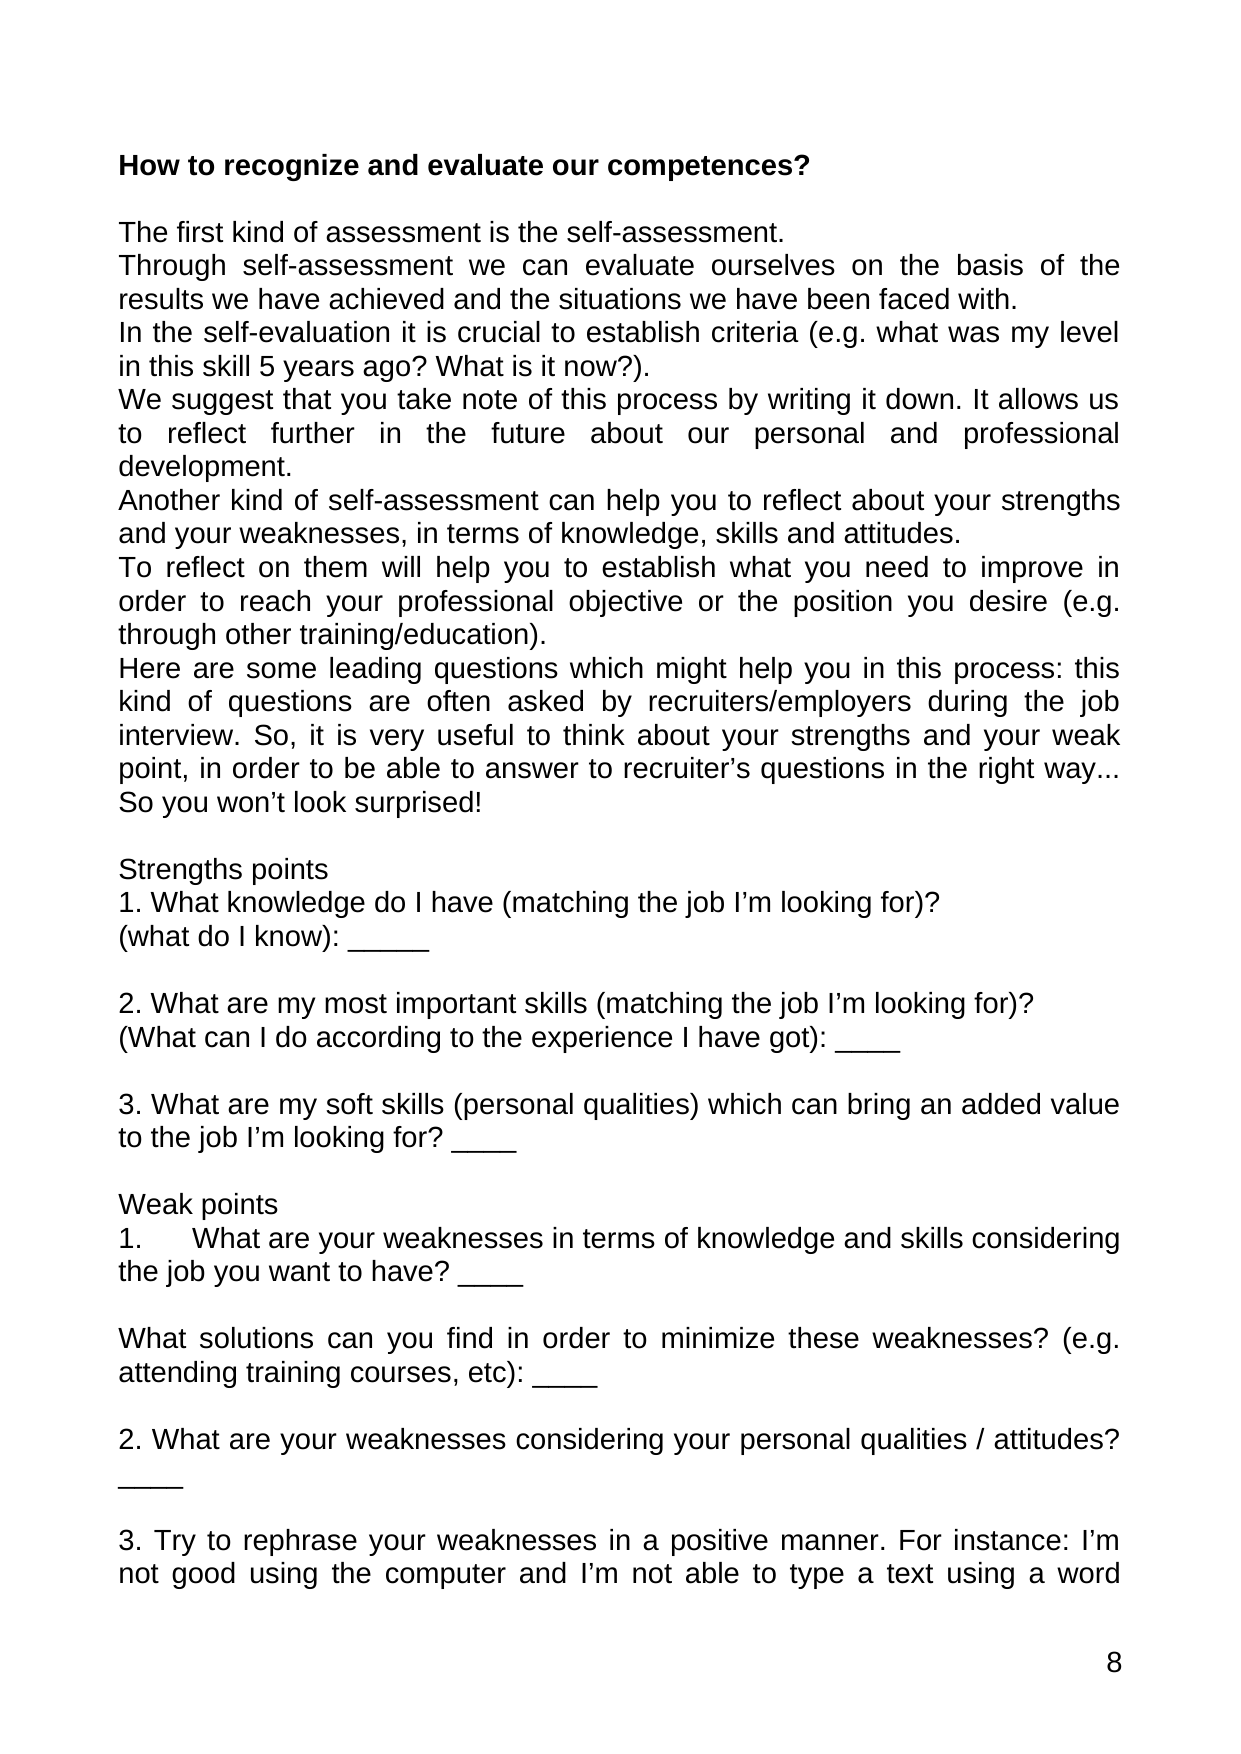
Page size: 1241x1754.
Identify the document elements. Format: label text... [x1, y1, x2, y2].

text 3. What are my soft skills (personal qualities) which can bring an added value to the job I’m looking for? ____ [118, 1087, 1122, 1154]
text In the self-evaluation it is crucial to establish criteria (e.g. what was my level in this skill 5 years ago? What is it now?). [118, 315, 1122, 382]
text Here are some leading questions which might help you in this process: this kind of questions are often asked by recruiters/employers during the job interview. So, it is very useful to think about your strengths and your weak point, in order to be able to answer to recruiter’s questions in the right way... So you won’t look surprised! [118, 651, 1122, 818]
text Strengths points [118, 852, 1122, 886]
text The first kind of assessment is the self-assessment. [118, 215, 1122, 248]
text 2. What are my most important skills (matching the job I’m looking for)? [118, 986, 1122, 1020]
text (What can I do according to the experience I have got): ____ [118, 1020, 1122, 1053]
text We suggest that you take note of this process by writing it down. It allows us to reflect further in the future about our personal and professional development. [118, 382, 1122, 483]
text Through self-assessment we can evaluate ourselves on the basis of the results we have achieved and the situations we have been faced with. [118, 248, 1122, 315]
text 1. What knowledge do I have (matching the job I’m looking for)? [118, 886, 1122, 919]
text 2. What are your weaknesses considering your personal qualities / attitudes? ____ [118, 1422, 1122, 1489]
text Another kind of self-assessment can help you to reflect about your strengths and your weaknesses, in terms of knowledge, skills and attitudes. [118, 483, 1122, 550]
text What solutions can you find in order to minimize these weaknesses? (e.g. attending training courses, etc): ____ [118, 1322, 1122, 1389]
text Weak points [118, 1187, 1122, 1221]
text 1. What are your weaknesses in terms of knowledge and skills considering the job you want to have? ____ [118, 1221, 1122, 1288]
text (what do I know): _____ [118, 919, 1122, 953]
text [118, 1523, 1122, 1590]
text To reflect on them will help you to establish what you need to improve in order to reach your professional objective or the position you desire (e.g. through other training/education). [118, 550, 1122, 651]
subtitle How to recognize and evaluate our competences? [118, 148, 1122, 181]
